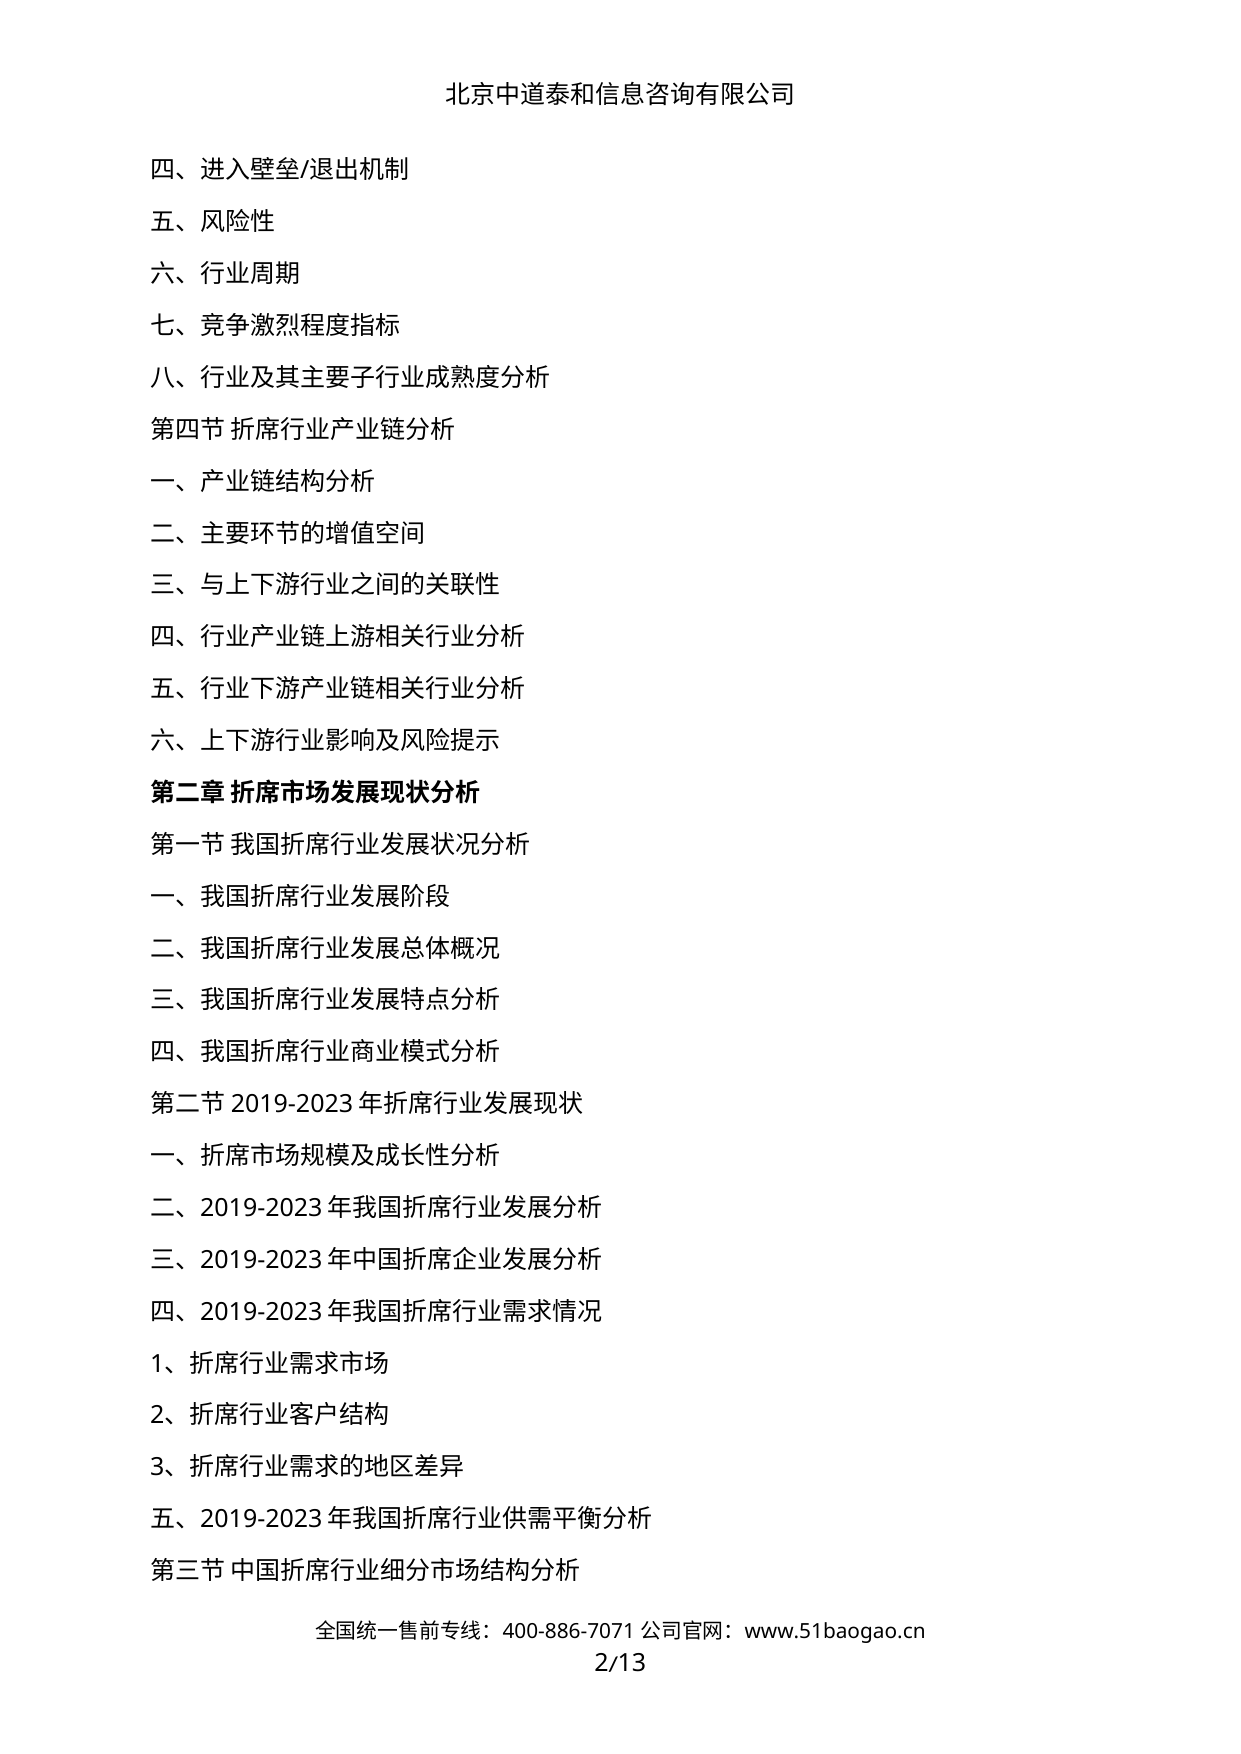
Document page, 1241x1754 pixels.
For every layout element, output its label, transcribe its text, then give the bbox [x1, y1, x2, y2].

text 五、2019-2023年我国折席行业供需平衡分析 [150, 1499, 1090, 1535]
text 二、主要环节的增值空间 [150, 513, 1090, 549]
text 3、折席行业需求的地区差异 [150, 1447, 1090, 1483]
text 四、2019-2023年我国折席行业需求情况 [150, 1291, 1090, 1327]
text 第一节 我国折席行业发展状况分析 [150, 824, 1090, 861]
text 四、行业产业链上游相关行业分析 [150, 617, 1090, 653]
text 五、风险性 [150, 202, 1090, 238]
text 二、我国折席行业发展总体概况 [150, 928, 1090, 964]
text 三、我国折席行业发展特点分析 [150, 980, 1090, 1016]
text 三、2019-2023年中国折席企业发展分析 [150, 1239, 1090, 1276]
text 五、行业下游产业链相关行业分析 [150, 669, 1090, 705]
text 四、进入壁垒/退出机制 [150, 150, 1090, 186]
text 第二章 折席市场发展现状分析 [150, 772, 1090, 809]
text 第二节 2019-2023年折席行业发展现状 [150, 1084, 1090, 1120]
text 三、与上下游行业之间的关联性 [150, 565, 1090, 601]
text 1、折席行业需求市场 [150, 1343, 1090, 1379]
text 一、折席市场规模及成长性分析 [150, 1136, 1090, 1172]
text 七、竞争激烈程度指标 [150, 306, 1090, 342]
text 六、行业周期 [150, 254, 1090, 290]
text 第四节 折席行业产业链分析 [150, 409, 1090, 446]
text 八、行业及其主要子行业成熟度分析 [150, 357, 1090, 394]
text 四、我国折席行业商业模式分析 [150, 1032, 1090, 1068]
text 二、2019-2023年我国折席行业发展分析 [150, 1187, 1090, 1224]
text 2、折席行业客户结构 [150, 1395, 1090, 1431]
text 一、我国折席行业发展阶段 [150, 876, 1090, 912]
text 第三节 中国折席行业细分市场结构分析 [150, 1551, 1090, 1587]
text 六、上下游行业影响及风险提示 [150, 721, 1090, 757]
text 一、产业链结构分析 [150, 461, 1090, 497]
